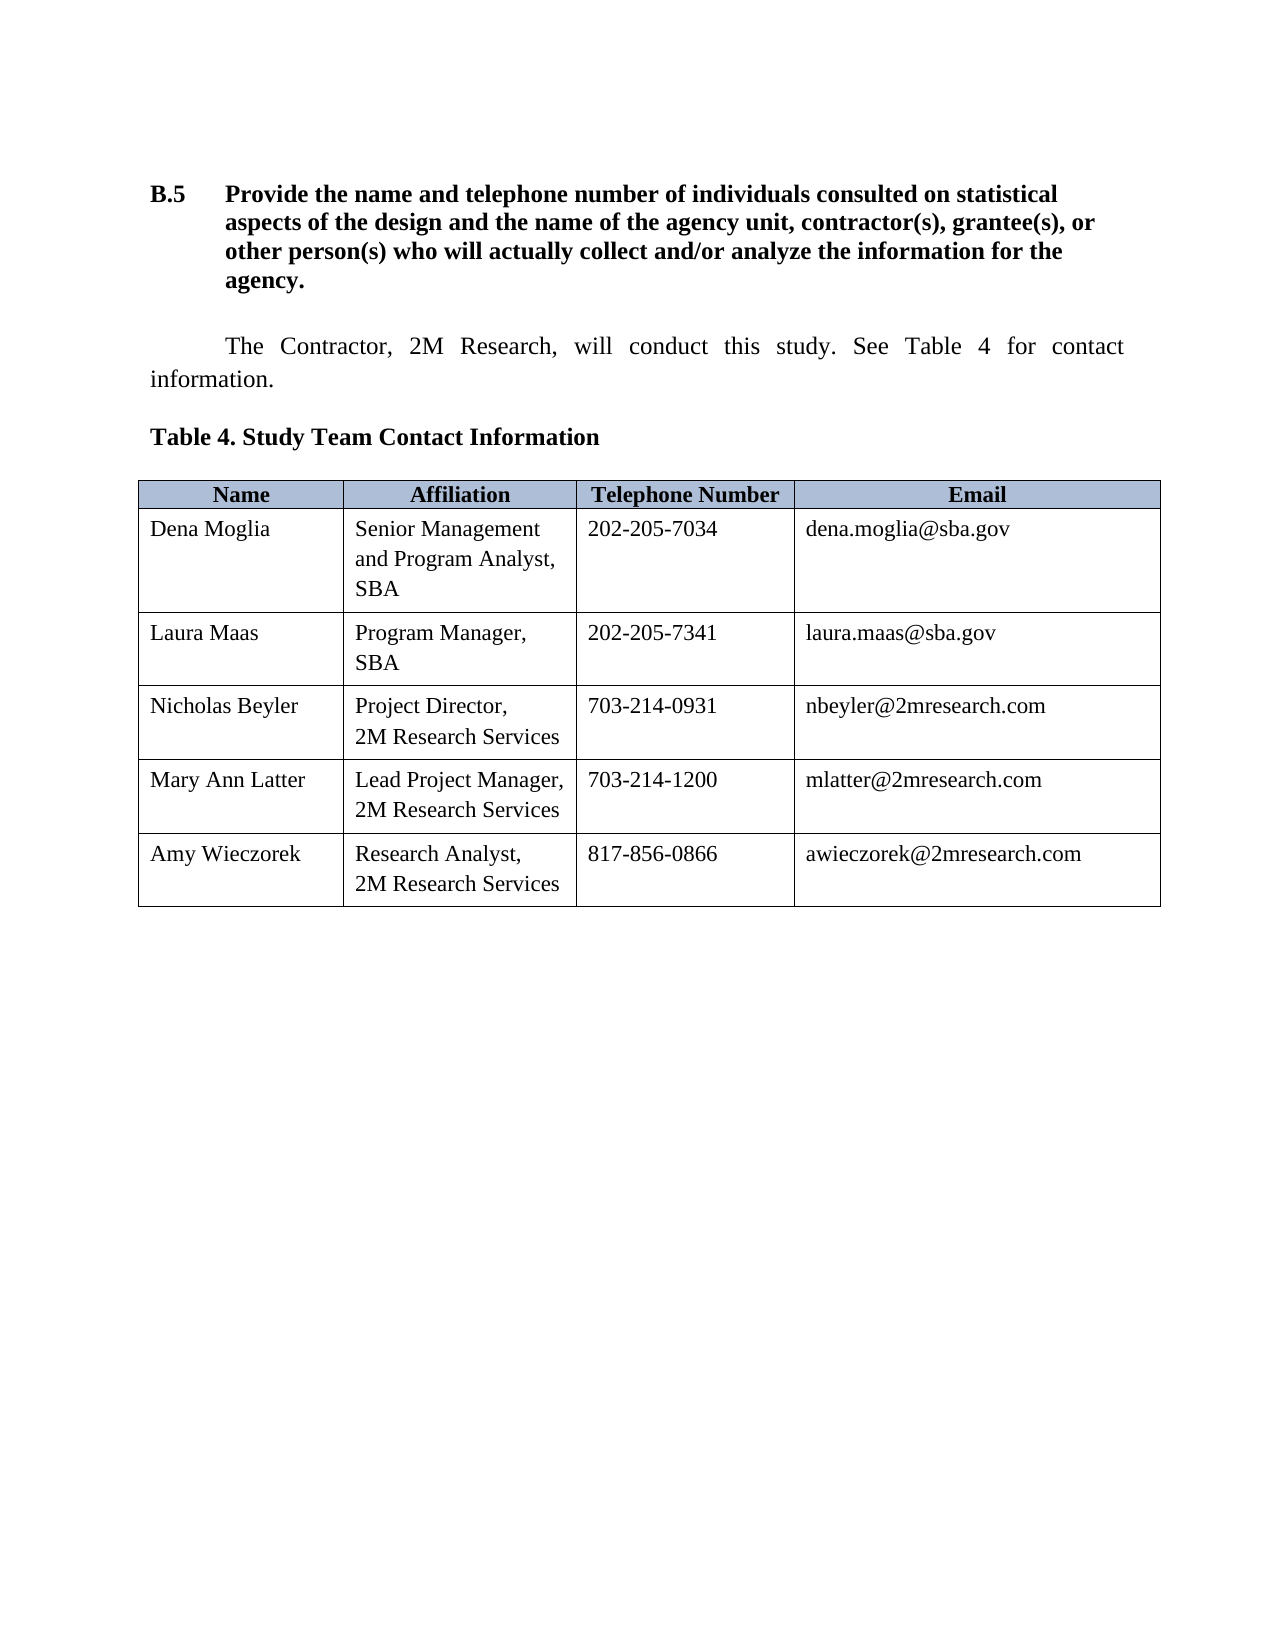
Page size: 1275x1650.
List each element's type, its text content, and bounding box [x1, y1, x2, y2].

table_cell mlatter@2mresearch.com [795, 760, 1160, 832]
table_cell 817-856-0866 [577, 834, 794, 906]
table_cell Senior Management and Program Analyst, SBA [344, 509, 576, 612]
table_cell Dena Moglia [139, 509, 343, 612]
table_header Email [795, 481, 1160, 508]
table_cell nbeyler@2mresearch.com [795, 686, 1160, 759]
table_cell dena.moglia@sba.gov [795, 509, 1160, 612]
table_cell Laura Maas [139, 613, 343, 685]
table_cell Project Director, 2M Research Services [344, 686, 576, 759]
table_cell laura.maas@sba.gov [795, 613, 1160, 685]
text Table 4. Study Team Contact Information [150, 422, 1125, 451]
subtitle B.5 Provide the name and telephone number of individuals consulted on statistical aspects of the design and the name of the agency unit, contractor(s), grantee(s), or other person(s) who will actually collect and/or analyze the information for the agency. [150, 179, 1125, 294]
table_cell 202-205-7034 [577, 509, 794, 612]
table_cell awieczorek@2mresearch.com [795, 834, 1160, 906]
table_cell Program Manager, SBA [344, 613, 576, 685]
table_cell Amy Wieczorek [139, 834, 343, 906]
table_cell Nicholas Beyler [139, 686, 343, 759]
table_cell 703-214-0931 [577, 686, 794, 759]
table_header Name [139, 481, 343, 508]
table_header Affiliation [344, 481, 576, 508]
table_cell Research Analyst, 2M Research Services [344, 834, 576, 906]
table_cell 703-214-1200 [577, 760, 794, 832]
table_cell Mary Ann Latter [139, 760, 343, 832]
text The Contractor, 2M Research, will conduct this study. See Table 4 for contact information. [150, 331, 1125, 393]
table_header Telephone Number [577, 481, 794, 508]
table_cell 202-205-7341 [577, 613, 794, 685]
table_cell Lead Project Manager, 2M Research Services [344, 760, 576, 832]
